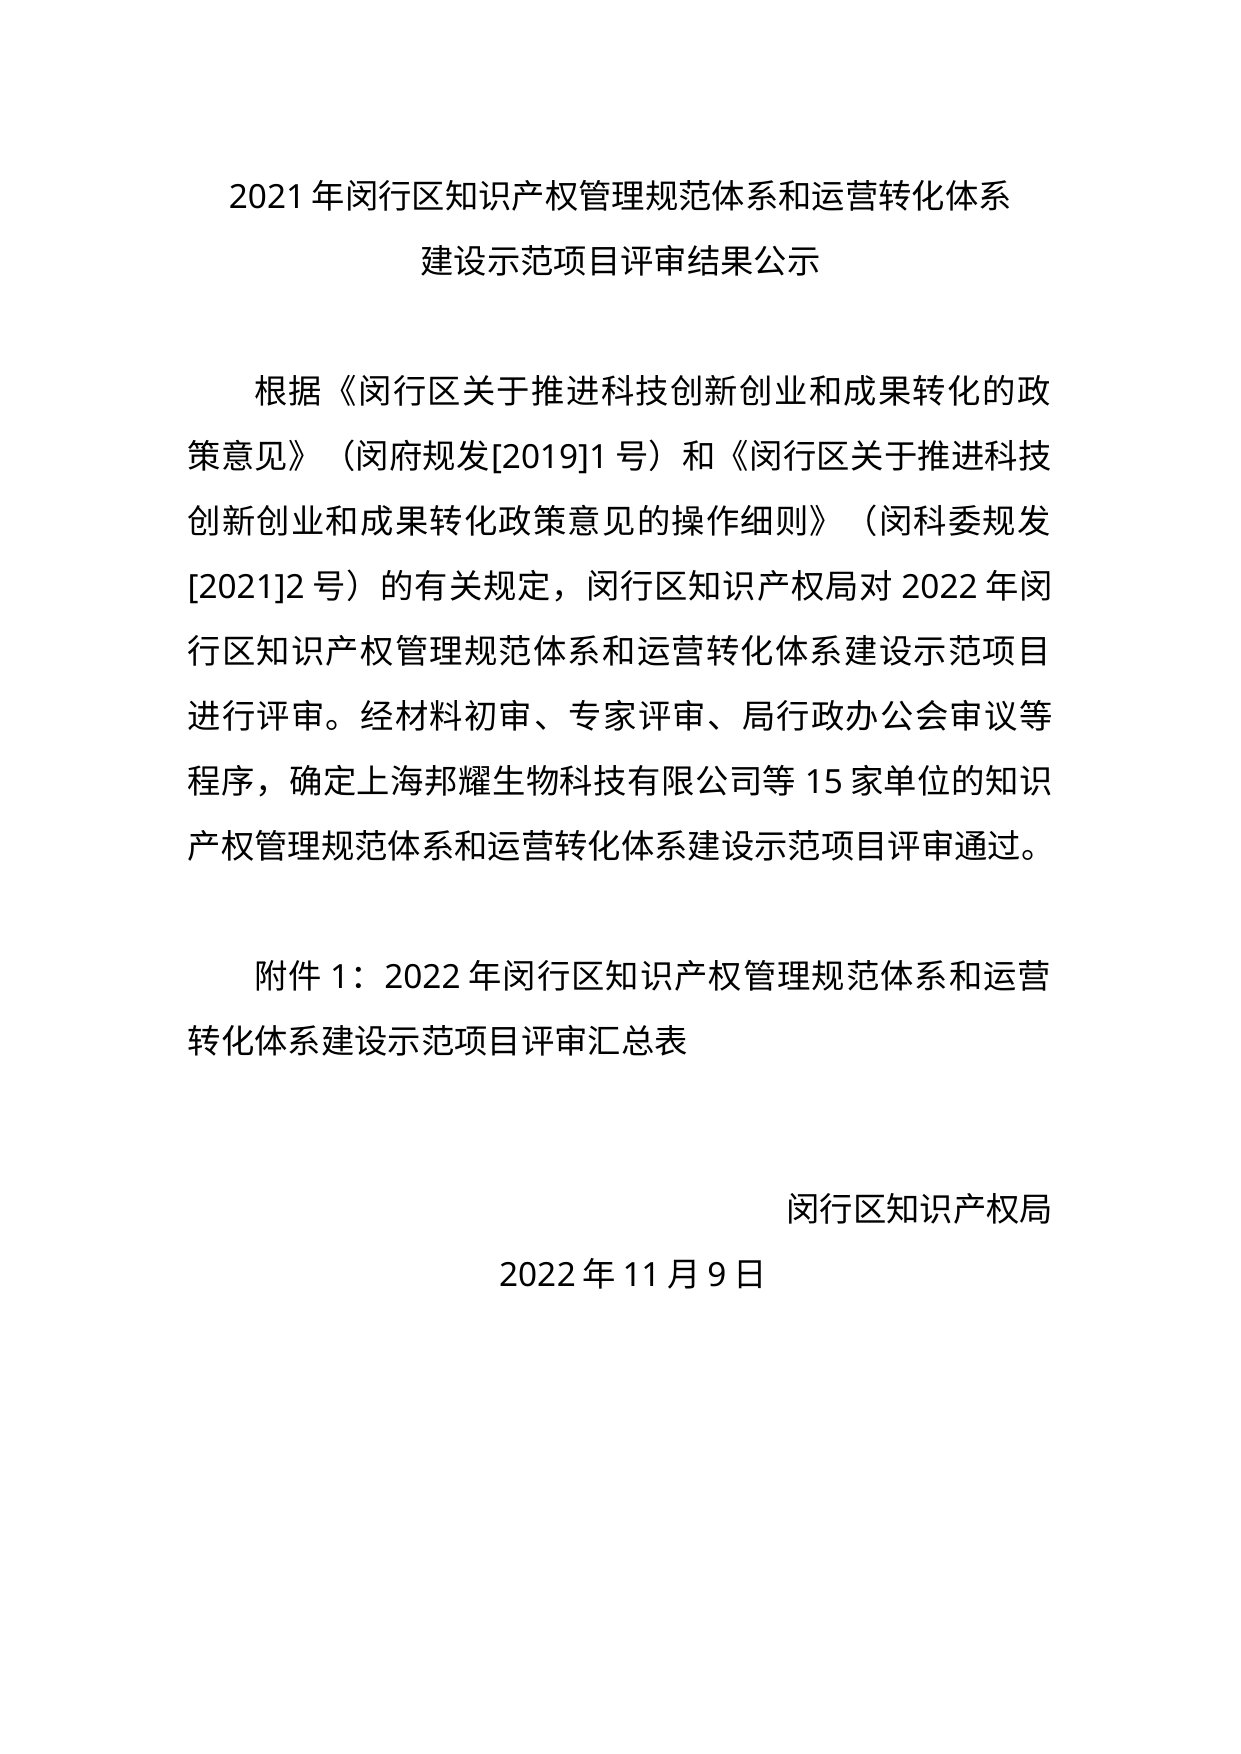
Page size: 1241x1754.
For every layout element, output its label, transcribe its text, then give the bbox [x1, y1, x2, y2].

text 闵行区知识产权局 [187, 1174, 1053, 1239]
text 附件1：2022年闵行区知识产权管理规范体系和运营转化体系建设示范项目评审汇总表 [187, 942, 1053, 1072]
text 建设示范项目评审结果公示 [187, 227, 1053, 292]
text 根据《闵行区关于推进科技创新创业和成果转化的政策意见》（闵府规发[2019]1号）和《闵行区关于推进科技创新创业和成果转化政策意见的操作细则》（闵科委规发[2021]2号）的有关规定，闵行区知识产权局对2022年闵行区知识产权管理规范体系和运营转化体系建设示范项目进行评审。经材料初审、专家评审、局行政办公会审议等程序，确定上海邦耀生物科技有限公司等15家单位的知识产权管理规范体系和运营转化体系建设示范项目评审通过。 [187, 357, 1053, 877]
text 2021年闵行区知识产权管理规范体系和运营转化体系 [187, 162, 1053, 227]
text 2022年11月9日 [187, 1239, 1053, 1304]
